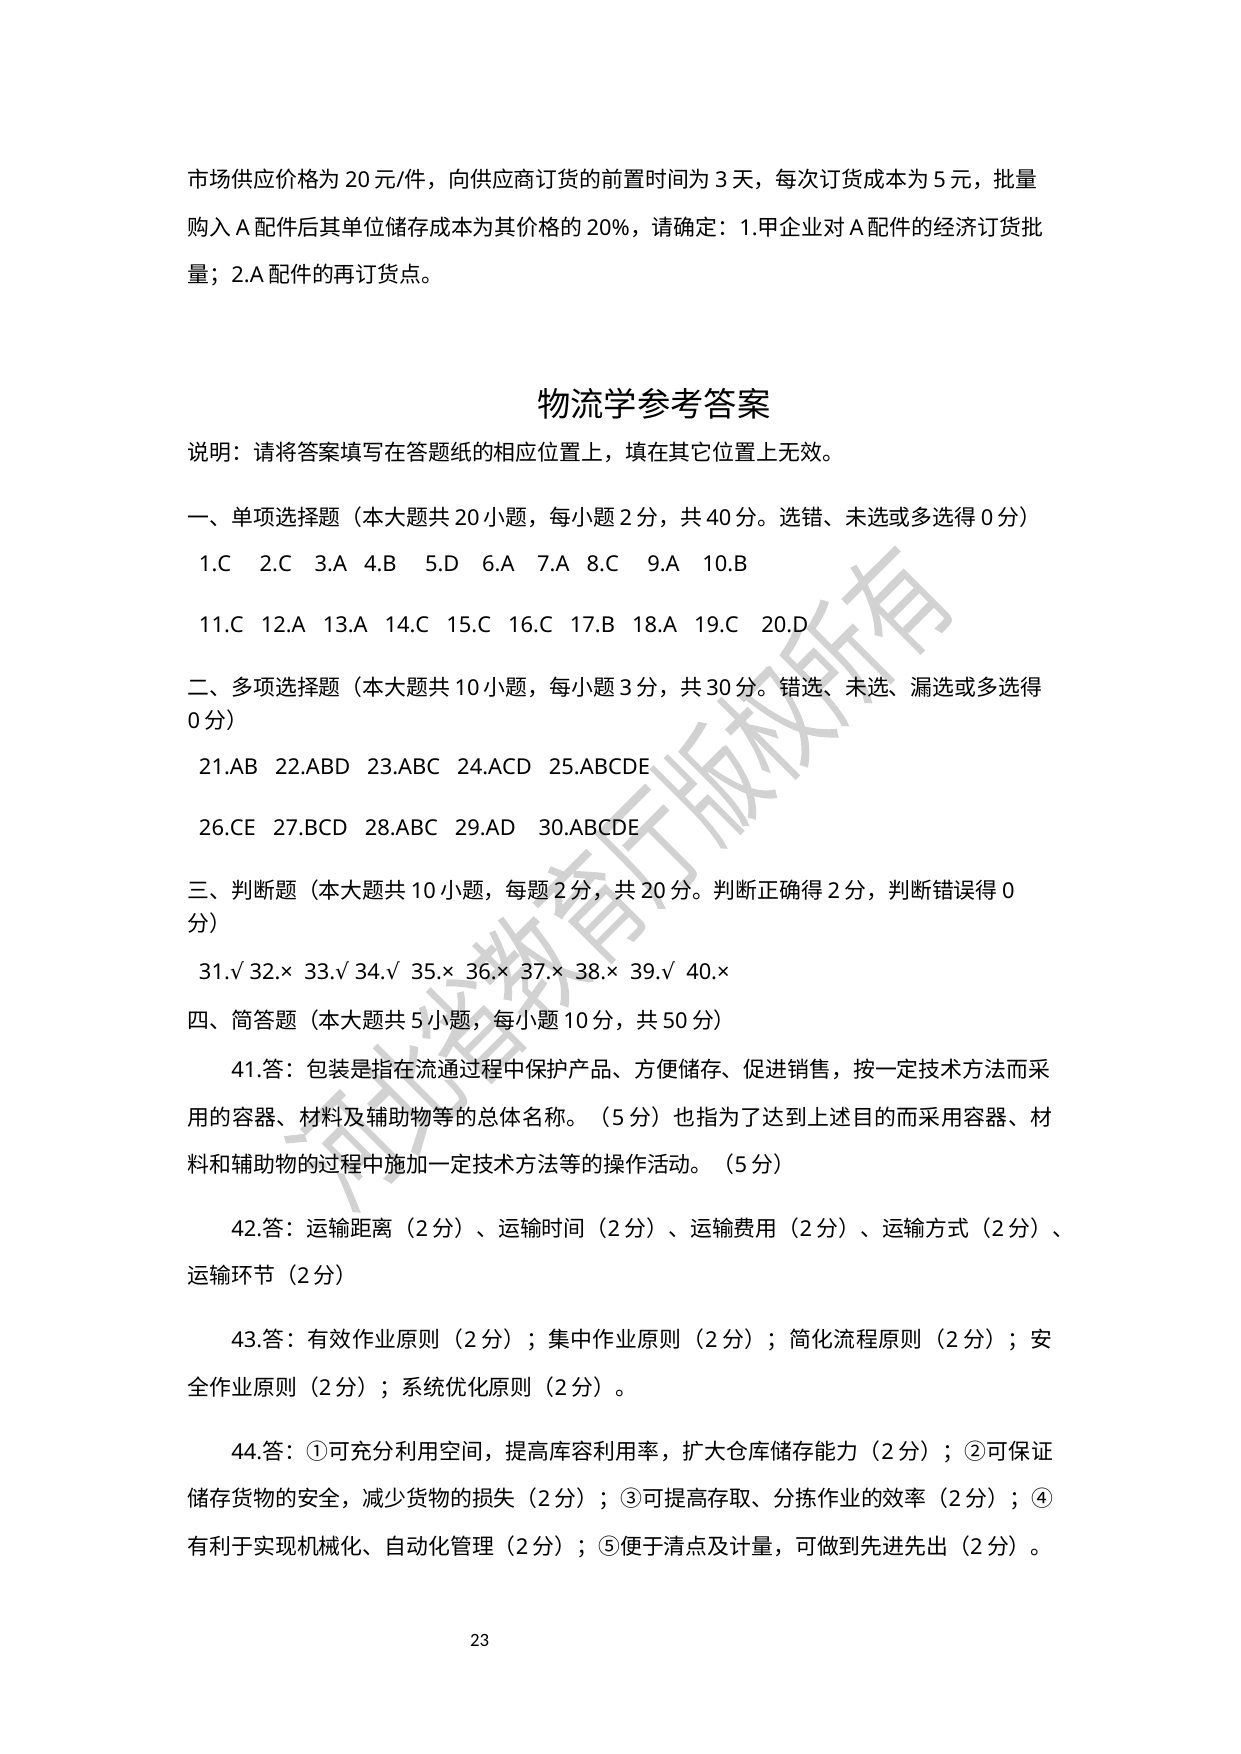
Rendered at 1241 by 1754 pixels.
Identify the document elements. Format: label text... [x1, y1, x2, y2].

text 44.答：①可充分利用空间，提高库容利用率，扩大仓库储存能力（2分）；②可保证储存货物的安全，减少货物的损失（2分）；③可提高存取、分拣作业的效率（2分）；④有利于实现机械化、自动化管理（2分）；⑤便于清点及计量，可做到先进先出（2分）。 [187, 1434, 1053, 1561]
text 三、判断题（本大题共10小题，每题2分，共20分。判断正确得2分，判断错误得0分） [187, 873, 1053, 938]
text 一、单项选择题（本大题共20小题，每小题2分，共40分。选错、未选或多选得0分） [187, 499, 1053, 532]
text 11.C 12.A 13.A 14.C 15.C 16.C 17.B 18.A 19.C 20.D [187, 609, 1053, 639]
text 1.C 2.C 3.A 4.B 5.D 6.A 7.A 8.C 9.A 10.B [187, 548, 1053, 578]
text 物流学参考答案 [187, 370, 1053, 435]
text 21.AB 22.ABD 23.ABC 24.ACD 25.ABCDE [187, 751, 1053, 781]
text 四、简答题（本大题共5小题，每小题10分，共50分） [187, 1003, 1053, 1036]
text 二、多项选择题（本大题共10小题，每小题3分，共30分。错选、未选、漏选或多选得0分） [187, 670, 1053, 735]
text 41.答：包装是指在流通过程中保护产品、方便储存、促进销售，按一定技术方法而采用的容器、材料及辅助物等的总体名称。（5分）也指为了达到上述目的而采用容器、材料和辅助物的过程中施加一定技术方法等的操作活动。（5分） [187, 1052, 1053, 1179]
text 26.CE 27.BCD 28.ABC 29.AD 30.ABCDE [187, 812, 1053, 842]
text 说明：请将答案填写在答题纸的相应位置上，填在其它位置上无效。 [187, 435, 1053, 467]
text 43.答：有效作业原则（2分）；集中作业原则（2分）；简化流程原则（2分）；安全作业原则（2分）；系统优化原则（2分）。 [187, 1322, 1053, 1402]
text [187, 162, 1053, 289]
text 42.答：运输距离（2分）、运输时间（2分）、运输费用（2分）、运输方式（2分）、运输环节（2分） [187, 1211, 1053, 1290]
text 31.√ 32.× 33.√ 34.√ 35.× 36.× 37.× 38.× 39.√ 40.× [187, 954, 1053, 987]
